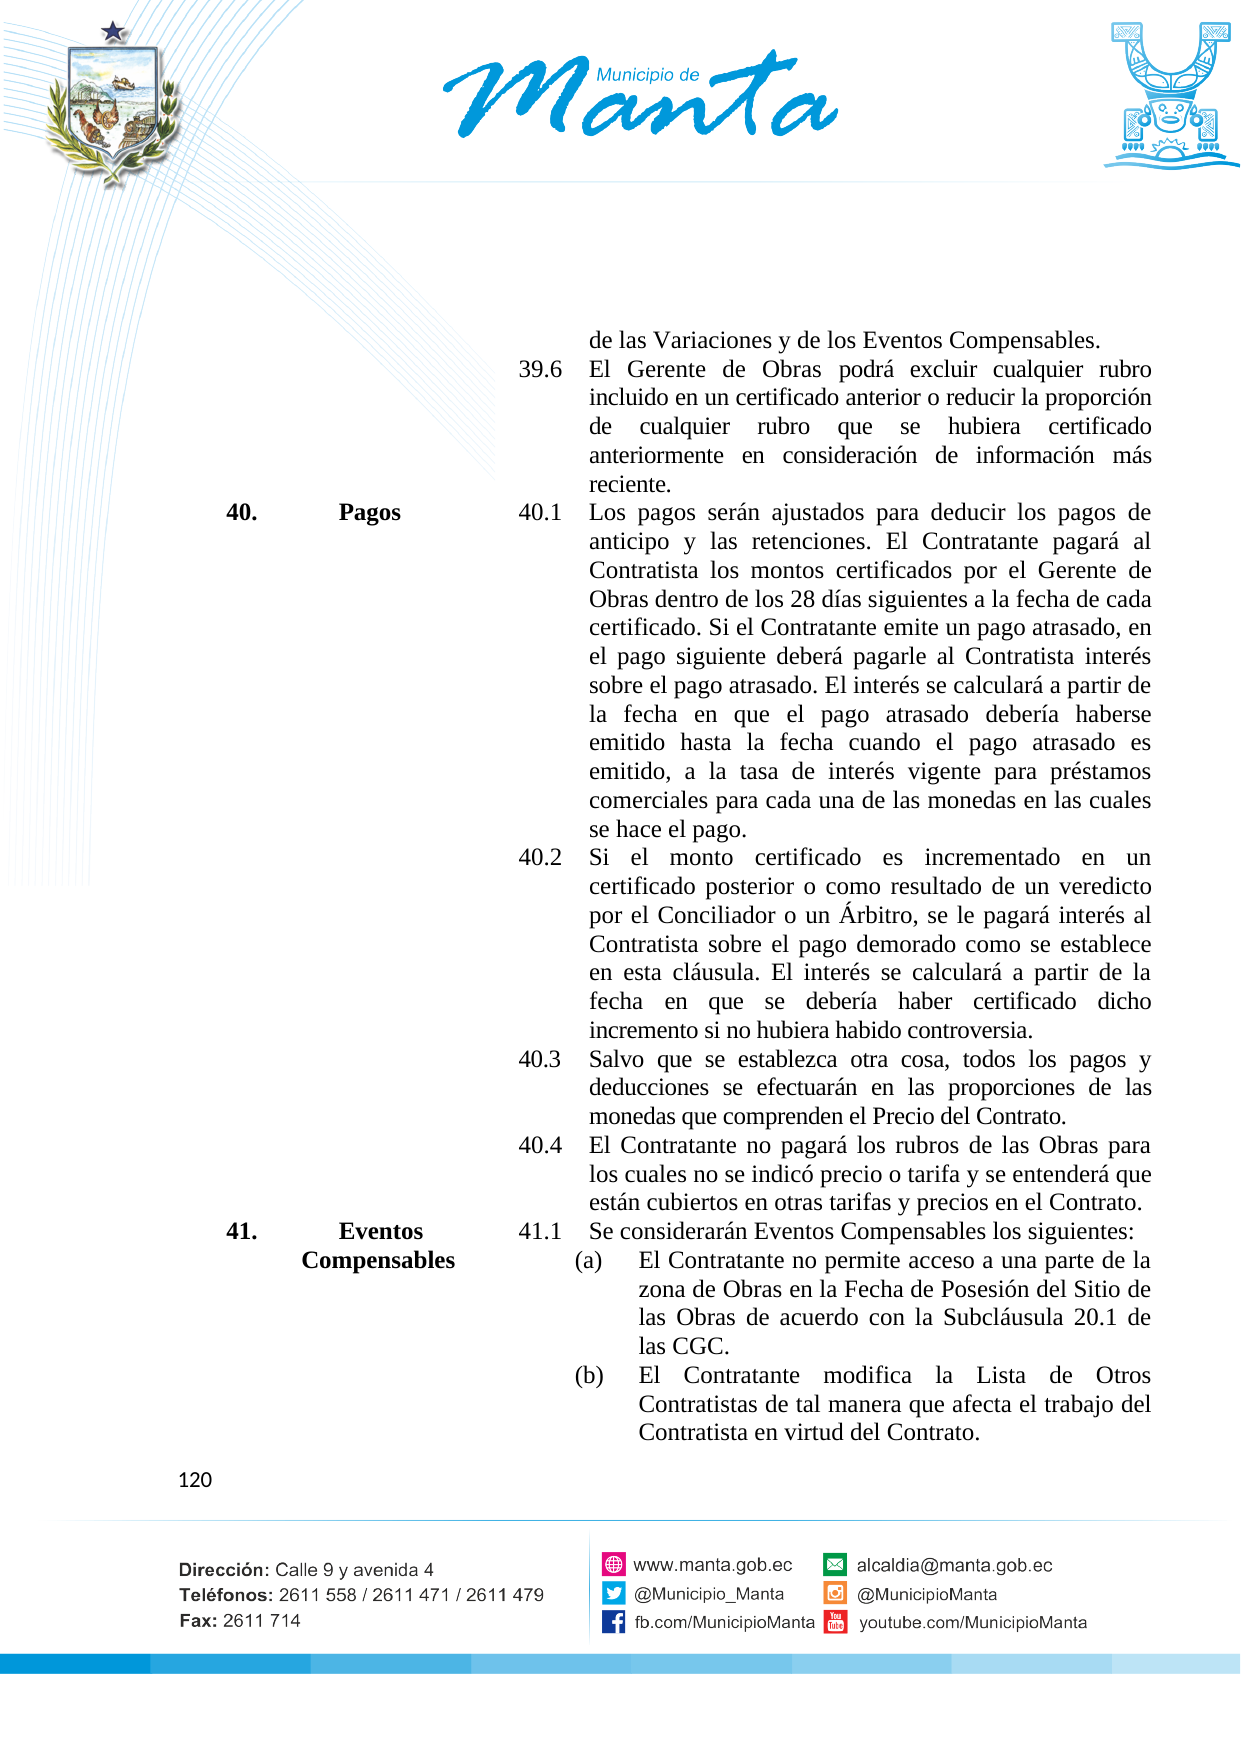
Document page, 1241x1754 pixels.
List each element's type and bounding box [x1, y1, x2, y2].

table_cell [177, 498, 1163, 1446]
picture [0, 1519, 1241, 1674]
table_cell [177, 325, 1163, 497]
picture [3, 0, 1241, 886]
